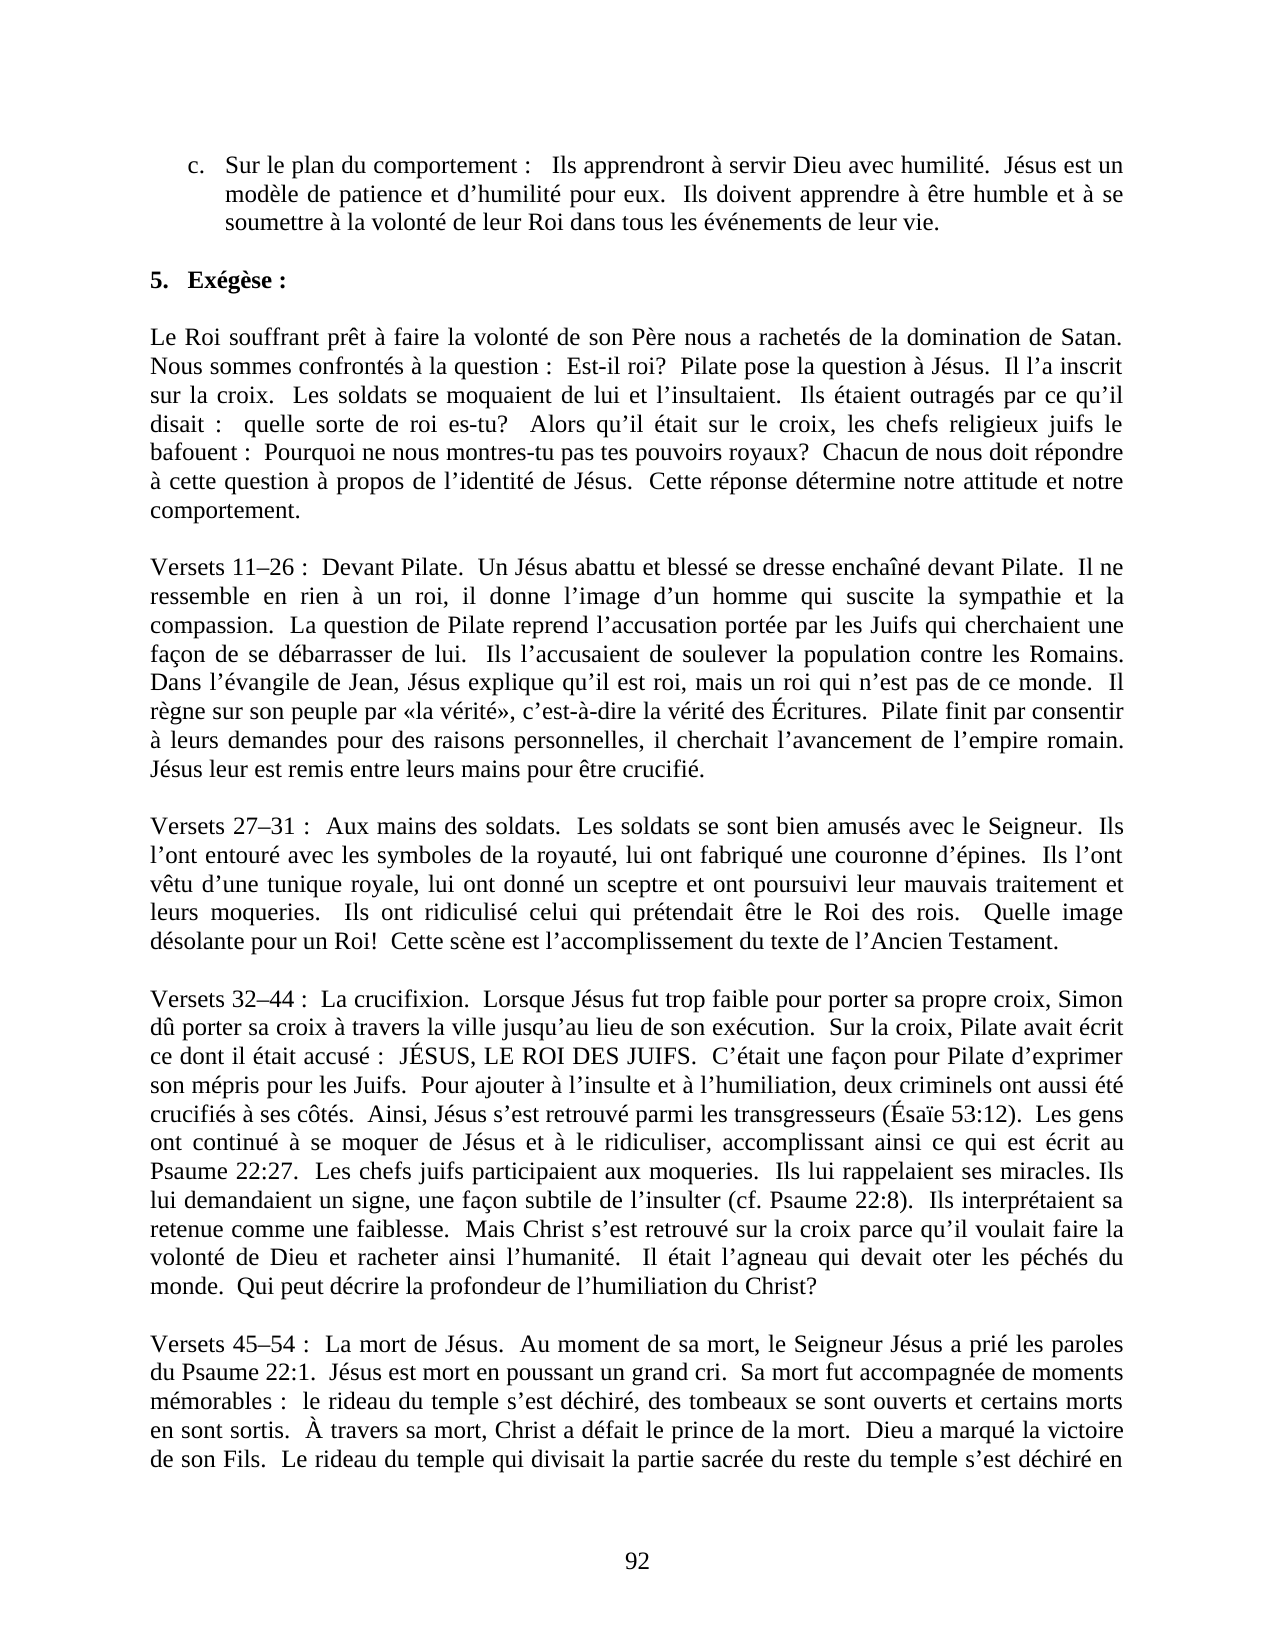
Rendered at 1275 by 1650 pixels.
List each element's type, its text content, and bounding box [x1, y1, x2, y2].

text Versets 27–31 : Aux mains des soldats. Les soldats se sont bien amusés avec le Seigneur. Ils l’ont entouré avec les symboles de la royauté, lui ont fabriqué une couronne d’épines. Ils l’ont vêtu d’une tunique royale, lui ont donné un sceptre et ont poursuivi leur mauvais traitement et leurs moqueries. Ils ont ridiculisé celui qui prétendait être le Roi des rois. Quelle image désolante pour un Roi! Cette scène est l’accomplissement du texte de l’Ancien Testament. [150, 811, 1125, 955]
text Le Roi souffrant prêt à faire la volonté de son Père nous a rachetés de la domination de Satan. Nous sommes confrontés à la question : Est-il roi? Pilate pose la question à Jésus. Il l’a inscrit sur la croix. Les soldats se moquaient de lui et l’insultaient. Ils étaient outragés par ce qu’il disait : quelle sorte de roi es-tu? Alors qu’il était sur le croix, les chefs religieux juifs le bafouent : Pourquoi ne nous montres-tu pas tes pouvoirs royaux? Chacun de nous doit répondre à cette question à propos de l’identité de Jésus. Cette réponse détermine notre attitude et notre comportement. [150, 322, 1125, 524]
text 5. Exégèse : [150, 265, 1125, 294]
text Versets 32–44 : La crucifixion. Lorsque Jésus fut trop faible pour porter sa propre croix, Simon dû porter sa croix à travers la ville jusqu’au lieu de son exécution. Sur la croix, Pilate avait écrit ce dont il était accusé : JÉSUS, LE ROI DES JUIFS. C’était une façon pour Pilate d’exprimer son mépris pour les Juifs. Pour ajouter à l’insulte et à l’humiliation, deux criminels ont aussi été crucifiés à ses côtés. Ainsi, Jésus s’est retrouvé parmi les transgresseurs (Ésaïe 53:12). Les gens ont continué à se moquer de Jésus et à le ridiculiser, accomplissant ainsi ce qui est écrit au Psaume 22:27. Les chefs juifs participaient aux moqueries. Ils lui rappelaient ses miracles. Ils lui demandaient un signe, une façon subtile de l’insulter (cf. Psaume 22:8). Ils interprétaient sa retenue comme une faiblesse. Mais Christ s’est retrouvé sur la croix parce qu’il voulait faire la volonté de Dieu et racheter ainsi l’humanité. Il était l’agneau qui devait oter les péchés du monde. Qui peut décrire la profondeur de l’humiliation du Christ? [150, 984, 1125, 1300]
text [150, 1329, 1125, 1472]
text Versets 11–26 : Devant Pilate. Un Jésus abattu et blessé se dresse enchaîné devant Pilate. Il ne ressemble en rien à un roi, il donne l’image d’un homme qui suscite la sympathie et la compassion. La question de Pilate reprend l’accusation portée par les Juifs qui cherchaient une façon de se débarrasser de lui. Ils l’accusaient de soulever la population contre les Romains. Dans l’évangile de Jean, Jésus explique qu’il est roi, mais un roi qui n’est pas de ce monde. Il règne sur son peuple par «la vérité», c’est-à-dire la vérité des Écritures. Pilate finit par consentir à leurs demandes pour des raisons personnelles, il cherchait l’avancement de l’empire romain. Jésus leur est remis entre leurs mains pour être crucifié. [150, 552, 1125, 782]
list Sur le plan du comportement : Ils apprendront à servir Dieu avec humilité. Jésus est un modèle de patience et d’humilité pour eux. Ils doivent apprendre à être humble et à se soumettre à la volonté de leur Roi dans tous les événements de leur vie. [187, 150, 1125, 236]
